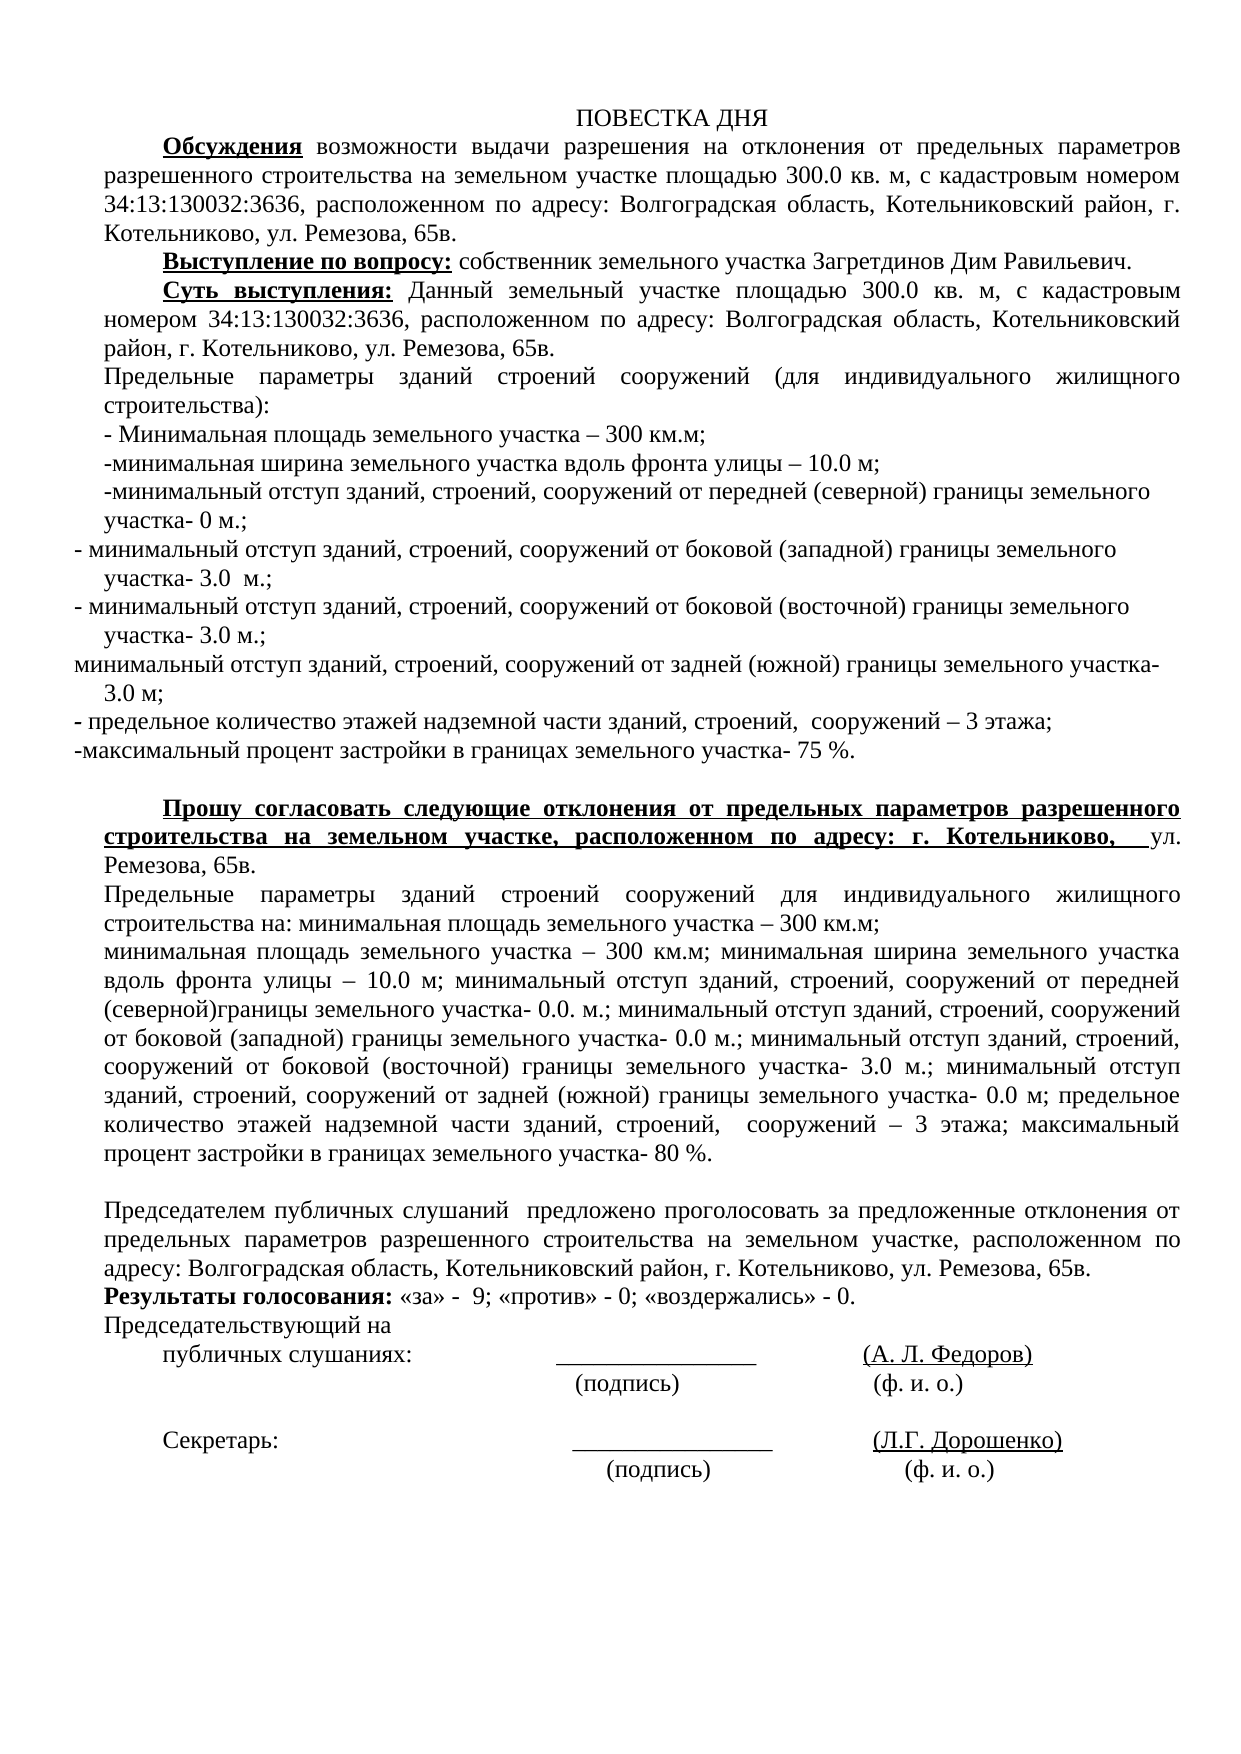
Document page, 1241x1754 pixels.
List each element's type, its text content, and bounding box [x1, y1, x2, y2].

text Обсуждения возможности выдачи разрешения на отклонения от предельных параметров разрешенного строительства на земельном участке площадью 300.0 кв. м, с кадастровым номером 34:13:130032:3636, расположенном по адресу: Волгоградская область, Котельниковский район, г. Котельниково, ул. Ремезова, 65в. [103, 131, 1181, 246]
text Председателем публичных слушаний предложено проголосовать за предложенные отклонения от предельных параметров разрешенного строительства на земельном участке, расположенном по адресу: Волгоградская область, Котельниковский район, г. Котельниково, ул. Ремезова, 65в. [103, 1195, 1181, 1281]
text Результаты голосования: «за» - 9; «против» - 0; «воздержались» - 0. [103, 1281, 1181, 1310]
text минимальный отступ зданий, строений, сооружений от задней (южной) границы земельного участка- 3.0 м; [74, 649, 1181, 706]
text Секретарь: ________________ (Л.Г. Дорошенко) [103, 1425, 1181, 1454]
text Предельные параметры зданий строений сооружений (для индивидуального жилищного строительства): [103, 361, 1181, 419]
text - Минимальная площадь земельного участка – 300 км.м; -минимальная ширина земельного участка вдоль фронта улицы – 10.0 м; -минимальный отступ зданий, строений, сооружений от передней (северной) границы земельного участка- 0 м.; [103, 419, 1181, 534]
text -максимальный процент застройки в границах земельного участка- 75 %. [74, 735, 1181, 764]
text Предельные параметры зданий строений сооружений для индивидуального жилищного строительства на: минимальная площадь земельного участка – 300 км.м; [103, 879, 1181, 936]
text минимальная площадь земельного участка – 300 км.м; минимальная ширина земельного участка вдоль фронта улицы – 10.0 м; минимальный отступ зданий, строений, сооружений от передней (северной)границы земельного участка- 0.0. м.; минимальный отступ зданий, строений, сооружений от боковой (западной) границы земельного участка- 0.0 м.; минимальный отступ зданий, строений, сооружений от боковой (восточной) границы земельного участка- 3.0 м.; минимальный отступ зданий, строений, сооружений от задней (южной) границы земельного участка- 0.0 м; предельное количество этажей надземной части зданий, строений, сооружений – 3 этажа; максимальный процент застройки в границах земельного участка- 80 %. [103, 936, 1181, 1166]
text Председательствующий на [103, 1310, 1181, 1339]
text ПОВЕСТКА ДНЯ [103, 103, 1181, 131]
text - предельное количество этажей надземной части зданий, строений, сооружений – 3 этажа; [74, 706, 1181, 735]
text - минимальный отступ зданий, строений, сооружений от боковой (западной) границы земельного участка- 3.0 м.; [74, 534, 1181, 591]
text публичных слушаниях: ________________ (А. Л. Федоров) [103, 1339, 1181, 1368]
text - минимальный отступ зданий, строений, сооружений от боковой (восточной) границы земельного участка- 3.0 м.; [74, 591, 1181, 649]
text Прошу согласовать следующие отклонения от предельных параметров разрешенного строительства на земельном участке, расположенном по адресу: г. Котельниково, ул. Ремезова, 65в. [103, 793, 1181, 879]
text (подпись) (ф. и. о.) [103, 1368, 1181, 1396]
text (подпись) (ф. и. о.) [103, 1454, 1181, 1483]
text Выступление по вопросу: собственник земельного участка Загретдинов Дим Равильевич. [103, 246, 1181, 275]
text Суть выступления: Данный земельный участке площадью 300.0 кв. м, с кадастровым номером 34:13:130032:3636, расположенном по адресу: Волгоградская область, Котельниковский район, г. Котельниково, ул. Ремезова, 65в. [103, 275, 1181, 361]
